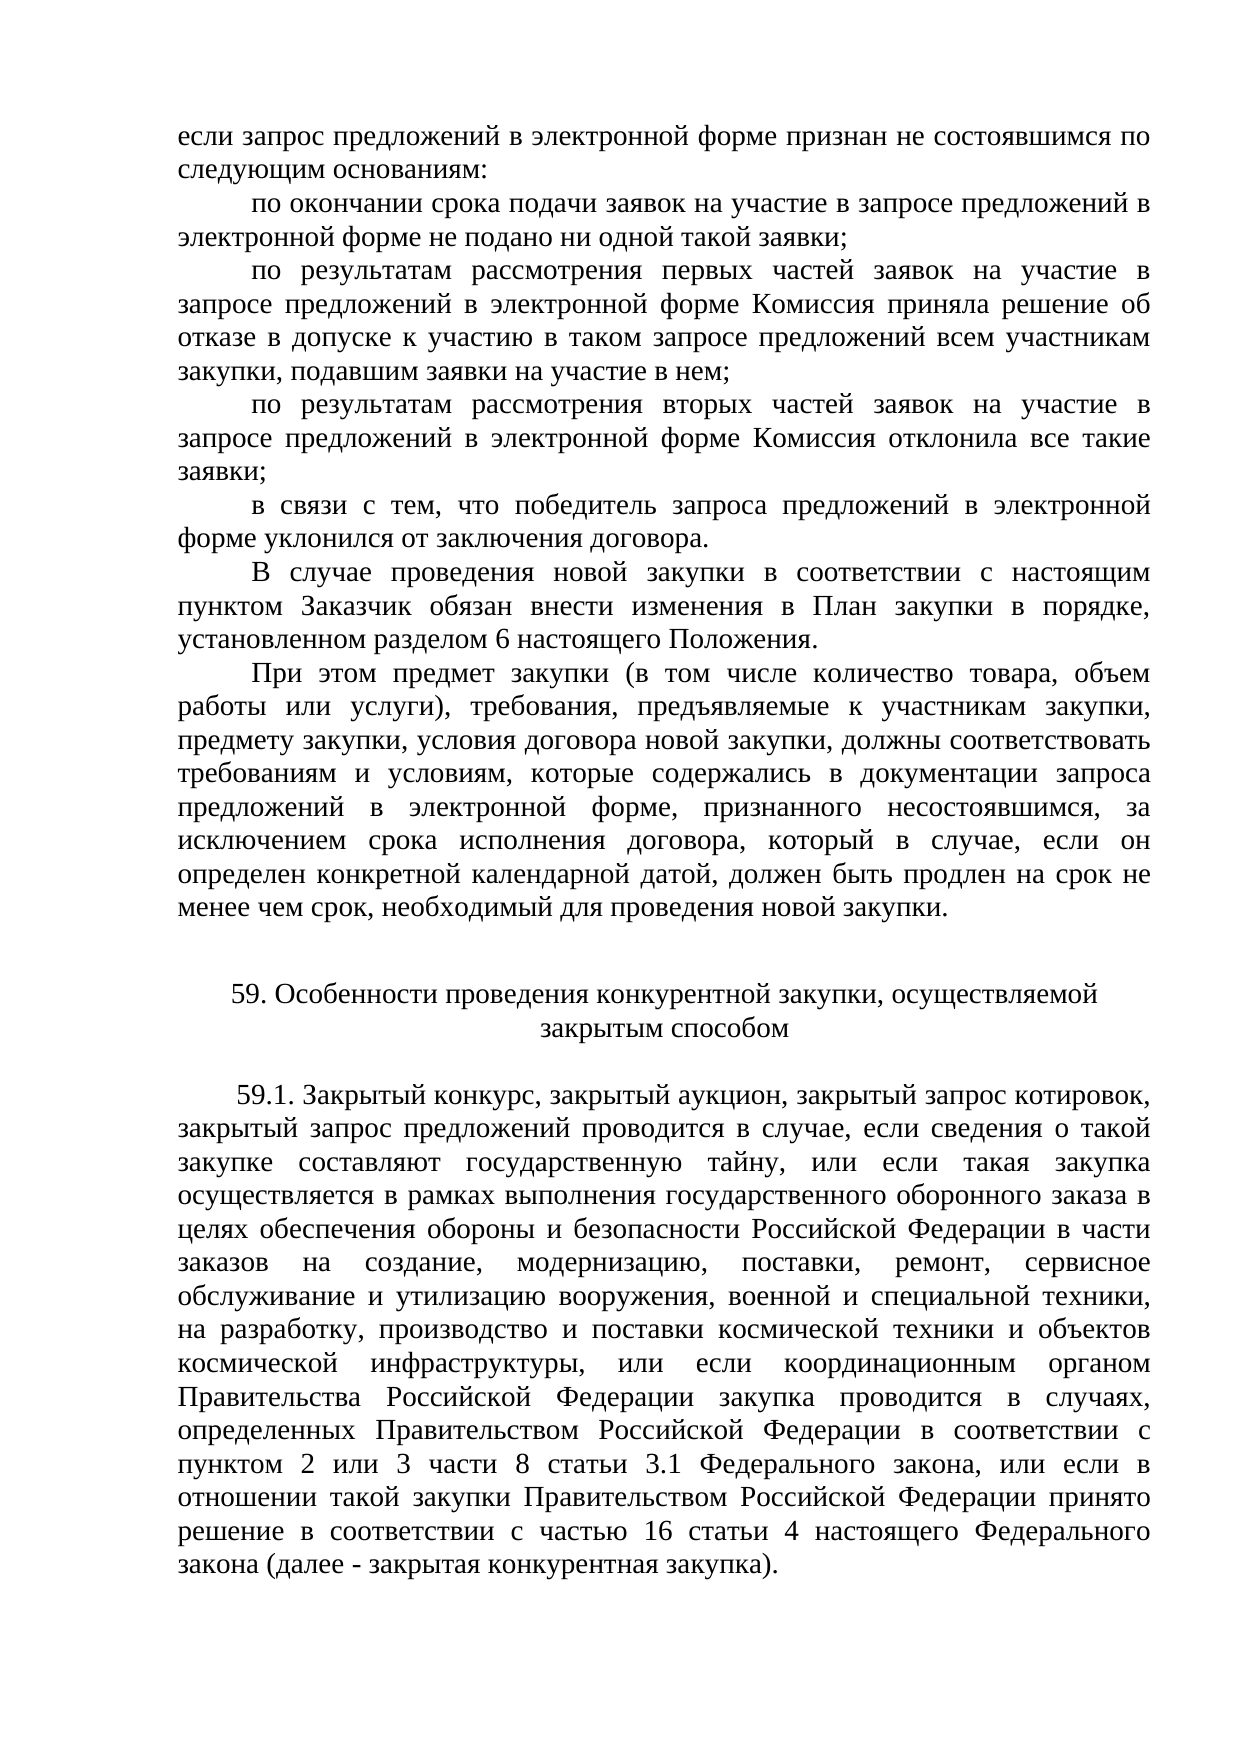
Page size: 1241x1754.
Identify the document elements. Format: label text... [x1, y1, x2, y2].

list по результатам рассмотрения вторых частей заявок на участие в запросе предложений в электронной форме Комиссия отклонила все такие заявки; [177, 386, 1152, 487]
list В случае проведения новой закупки в соответствии с настоящим пунктом Заказчик обязан внести изменения в План закупки в порядке, установленном разделом 6 настоящего Положения. [177, 554, 1152, 655]
text При этом предмет закупки (в том числе количество товара, объем работы или услуги), требования, предъявляемые к участникам закупки, предмету закупки, условия договора новой закупки, должны соответствовать требованиям и условиям, которые содержались в документации запроса предложений в электронной форме, признанного несостоявшимся, за исключением срока исполнения договора, который в случае, если он определен конкретной календарной датой, должен быть продлен на срок не менее чем срок, необходимый для проведения новой закупки. [177, 655, 1152, 923]
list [177, 118, 1152, 185]
text 59. Особенности проведения конкурентной закупки, осуществляемой закрытым способом [177, 976, 1152, 1043]
list в связи с тем, что победитель запроса предложений в электронной форме уклонился от заключения договора. [177, 487, 1152, 554]
list по окончании срока подачи заявок на участие в запросе предложений в электронной форме не подано ни одной такой заявки; [177, 185, 1152, 252]
list по результатам рассмотрения первых частей заявок на участие в запросе предложений в электронной форме Комиссия приняла решение об отказе в допуске к участию в таком запросе предложений всем участникам закупки, подавшим заявки на участие в нем; [177, 252, 1152, 386]
text 59.1. Закрытый конкурс, закрытый аукцион, закрытый запрос котировок, закрытый запрос предложений проводится в случае, если сведения о такой закупке составляют государственную тайну, или если такая закупка осуществляется в рамках выполнения государственного оборонного заказа в целях обеспечения обороны и безопасности Российской Федерации в части заказов на создание, модернизацию, поставки, ремонт, сервисное обслуживание и утилизацию вооружения, военной и специальной техники, на разработку, производство и поставки космической техники и объектов космической инфраструктуры, или если координационным органом Правительства Российской Федерации закупка проводится в случаях, определенных Правительством Российской Федерации в соответствии с пунктом 2 или 3 части 8 статьи 3.1 Федерального закона, или если в отношении такой закупки Правительством Российской Федерации принято решение в соответствии с частью 16 статьи 4 настоящего Федерального закона (далее - закрытая конкурентная закупка). [177, 1077, 1152, 1580]
